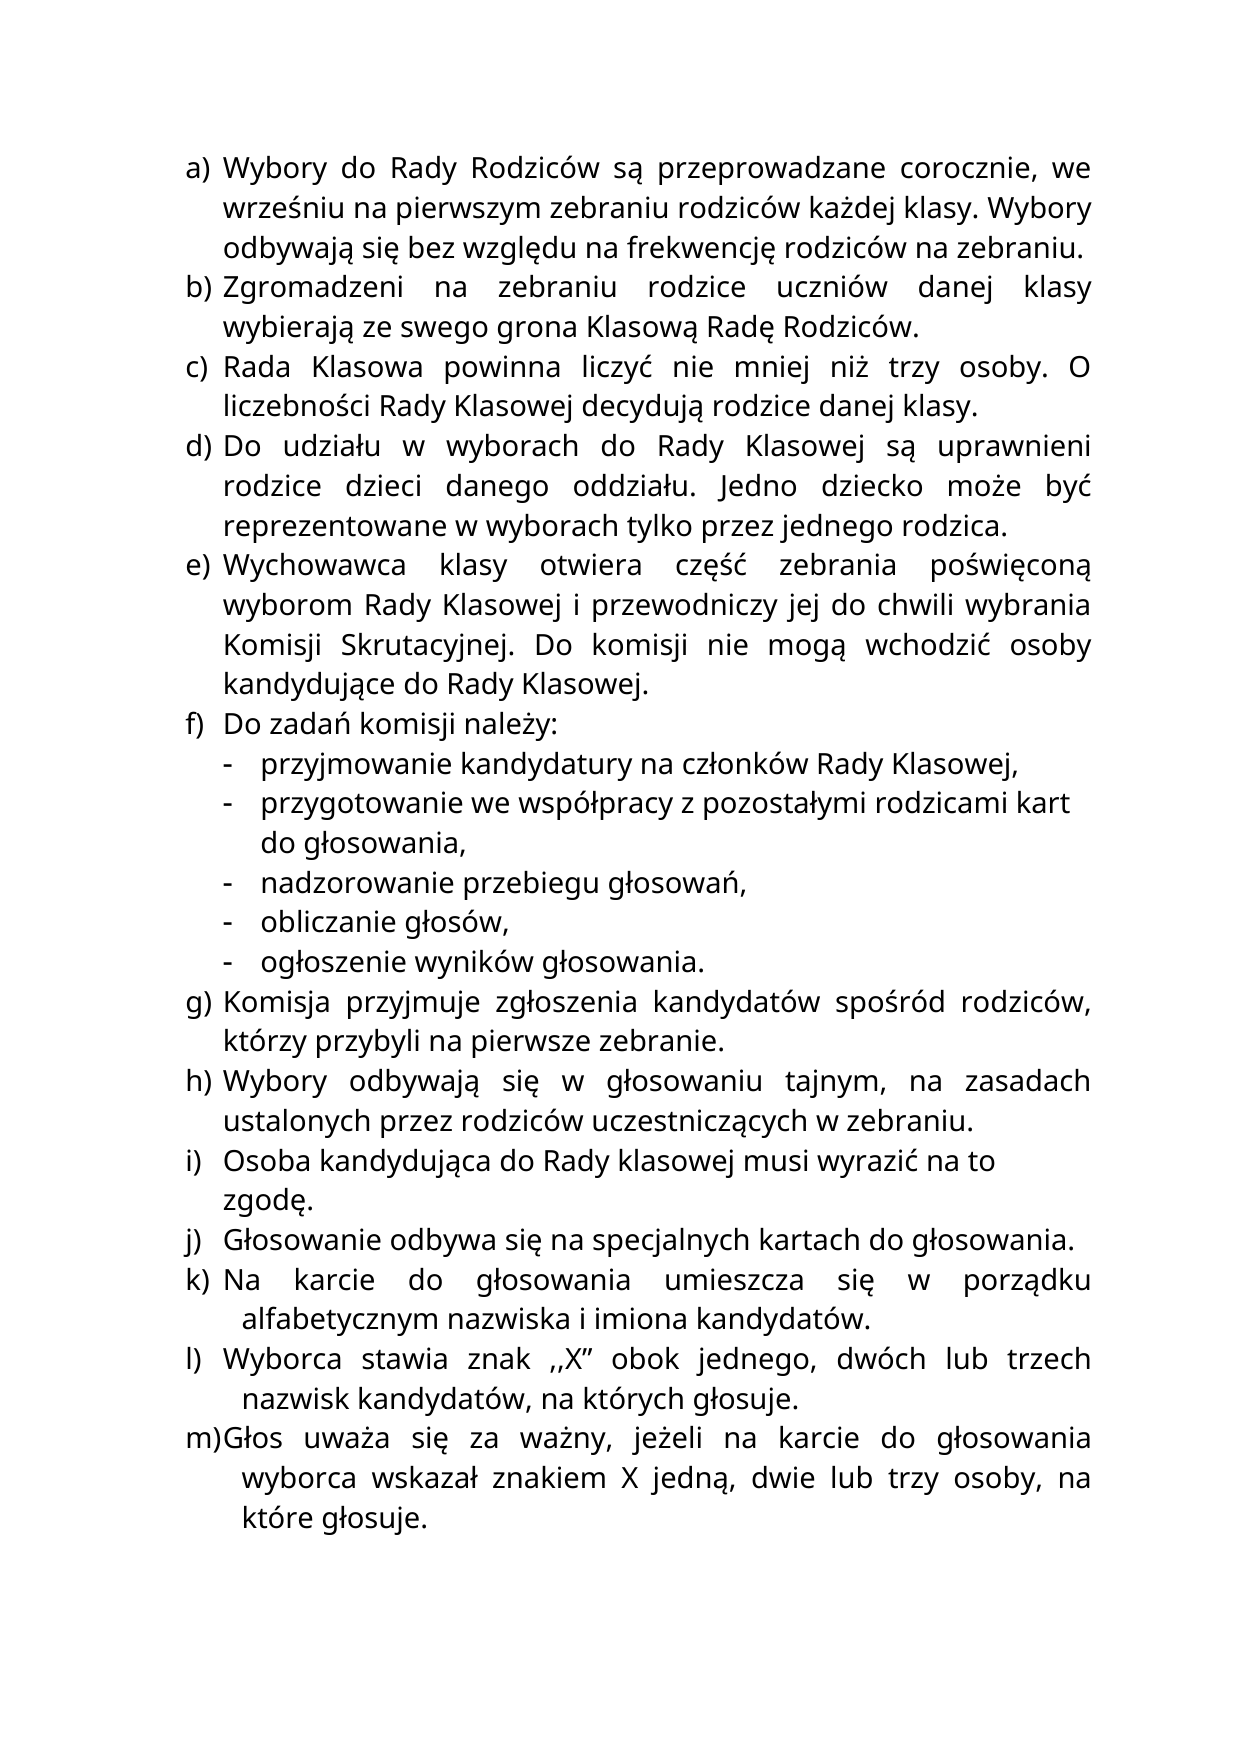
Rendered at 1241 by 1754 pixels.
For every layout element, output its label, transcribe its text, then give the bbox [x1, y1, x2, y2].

list Komisja przyjmuje zgłoszenia kandydatów spośród rodziców, którzy przybyli na pierwsze zebranie. [185, 981, 1093, 1060]
list przygotowanie we współpracy z pozostałymi rodzicami kart do głosowania, [223, 783, 1093, 862]
list Do zadań komisji należy: [185, 703, 1093, 743]
list obliczanie głosów, [223, 902, 1093, 941]
list przyjmowanie kandydatury na członków Rady Klasowej, [223, 743, 1093, 783]
list nadzorowanie przebiegu głosowań, [223, 862, 1093, 902]
list Wychowawca klasy otwiera część zebrania poświęconą wyborom Rady Klasowej i przewodniczy jej do chwili wybrania Komisji Skrutacyjnej. Do komisji nie mogą wchodzić osoby kandydujące do Rady Klasowej. [185, 544, 1093, 703]
list Wyborca stawia znak ,,X” obok jednego, dwóch lub trzech nazwisk kandydatów, na których głosuje. [185, 1338, 1093, 1418]
list Wybory do Rady Rodziców są przeprowadzane corocznie, we wrześniu na pierwszym zebraniu rodziców każdej klasy. Wybory odbywają się bez względu na frekwencję rodziców na zebraniu. [185, 148, 1093, 267]
list Głos uważa się za ważny, jeżeli na karcie do głosowania wyborca wskazał znakiem X jedną, dwie lub trzy osoby, na które głosuje. [185, 1418, 1093, 1537]
list Wybory odbywają się w głosowaniu tajnym, na zasadach ustalonych przez rodziców uczestniczących w zebraniu. [185, 1060, 1093, 1140]
list Głosowanie odbywa się na specjalnych kartach do głosowania. [185, 1219, 1093, 1259]
list ogłoszenie wyników głosowania. [223, 941, 1093, 981]
list Rada Klasowa powinna liczyć nie mniej niż trzy osoby. O liczebności Rady Klasowej decydują rodzice danej klasy. [185, 346, 1093, 425]
list Do udziału w wyborach do Rady Klasowej są uprawnieni rodzice dzieci danego oddziału. Jedno dziecko może być reprezentowane w wyborach tylko przez jednego rodzica. [185, 425, 1093, 544]
list Zgromadzeni na zebraniu rodzice uczniów danej klasy wybierają ze swego grona Klasową Radę Rodziców. [185, 267, 1093, 346]
list Na karcie do głosowania umieszcza się w porządku alfabetycznym nazwiska i imiona kandydatów. [185, 1259, 1093, 1338]
list Osoba kandydująca do Rady klasowej musi wyrazić na to zgodę. [185, 1140, 1093, 1219]
